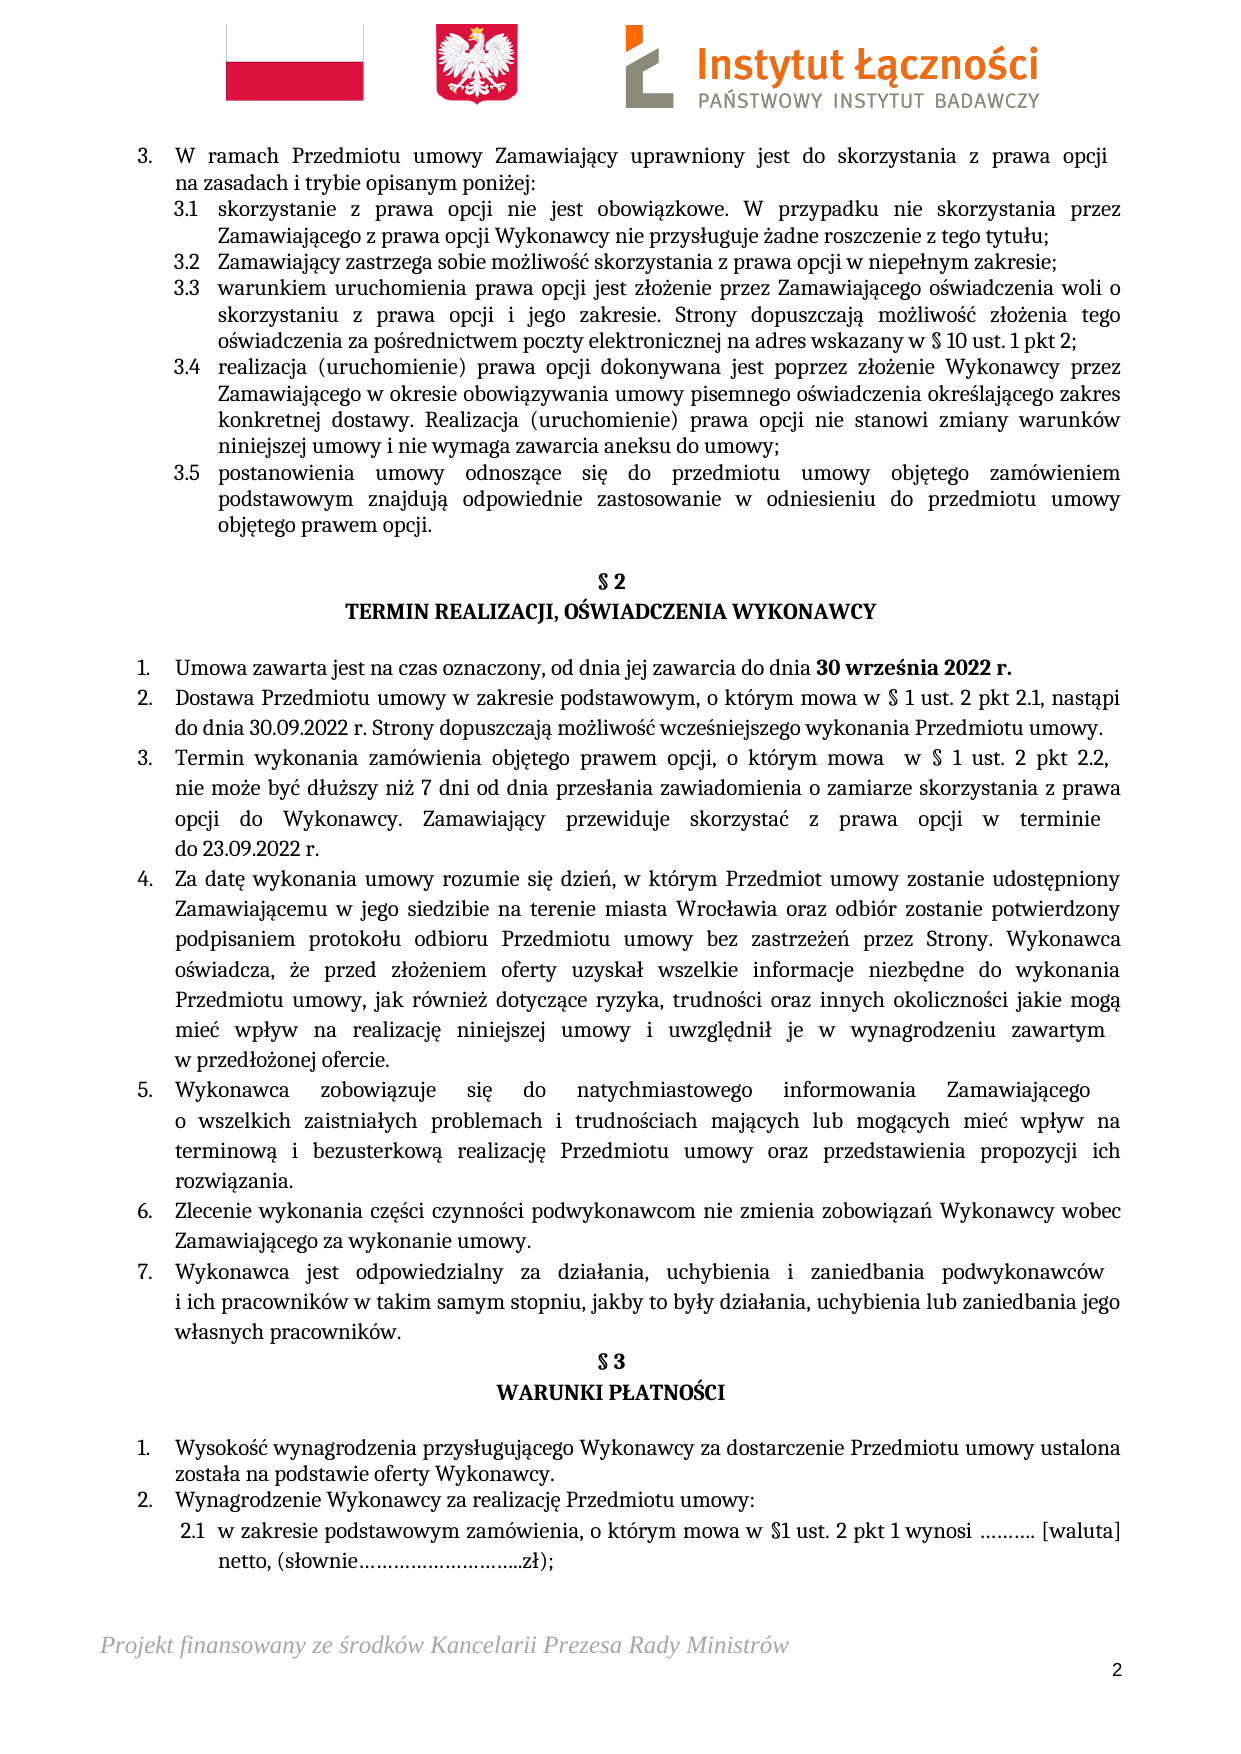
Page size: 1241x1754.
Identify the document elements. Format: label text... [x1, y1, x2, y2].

text WARUNKI PŁATNOŚCI [100, 1379, 1122, 1406]
list postanowienia umowy odnoszące się do przedmiotu umowy objętego zamówieniem podstawowym znajdują odpowiednie zastosowanie w odniesieniu do przedmiotu umowy objętego prawem opcji. [174, 459, 1122, 539]
list W ramach Przedmiotu umowy Zamawiający uprawniony jest do skorzystania z prawa opcji na zasadach i trybie opisanym poniżej: [137, 143, 1122, 196]
list warunkiem uruchomienia prawa opcji jest złożenie przez Zamawiającego oświadczenia woli o skorzystaniu z prawa opcji i jego zakresie. Strony dopuszczają możliwość złożenia tego oświadczenia za pośrednictwem poczty elektronicznej na adres wskazany w § 10 ust. 1 pkt 2; [174, 275, 1122, 354]
list Zamawiający zastrzega sobie możliwość skorzystania z prawa opcji w niepełnym zakresie; [174, 249, 1122, 275]
text § 3 [100, 1349, 1122, 1375]
list realizacja (uruchomienie) prawa opcji dokonywana jest poprzez złożenie Wykonawcy przez Zamawiającego w okresie obowiązywania umowy pisemnego oświadczenia określającego zakres konkretnej dostawy. Realizacja (uruchomienie) prawa opcji nie stanowi zmiany warunków niniejszej umowy i nie wymaga zawarcia aneksu do umowy; [174, 354, 1122, 459]
list Za datę wykonania umowy rozumie się dzień, w którym Przedmiot umowy zostanie udostępniony Zamawiającemu w jego siedzibie na terenie miasta Wrocławia oraz odbiór zostanie potwierdzony podpisaniem protokołu odbioru Przedmiotu umowy bez zastrzeżeń przez Strony. Wykonawca oświadcza, że przed złożeniem oferty uzyskał wszelkie informacje niezbędne do wykonania Przedmiotu umowy, jak również dotyczące ryzyka, trudności oraz innych okoliczności jakie mogą mieć wpływ na realizację niniejszej umowy i uwzględnił je w wynagrodzeniu zawartym w przedłożonej ofercie. [137, 866, 1122, 1073]
picture [596, 1, 1069, 132]
text TERMIN REALIZACJI, OŚWIADCZENIA WYKONAWCY [100, 599, 1122, 625]
list skorzystanie z prawa opcji nie jest obowiązkowe. W przypadku nie skorzystania przez Zamawiającego z prawa opcji Wykonawcy nie przysługuje żadne roszczenie z tego tytułu; [174, 196, 1122, 249]
list Wykonawca zobowiązuje się do natychmiastowego informowania Zamawiającego o wszelkich zaistniałych problemach i trudnościach mających lub mogących mieć wpływ na terminową i bezusterkową realizację Przedmiotu umowy oraz przedstawienia propozycji ich rozwiązania. [137, 1077, 1122, 1194]
text § 2 [100, 569, 1122, 595]
list Wynagrodzenie Wykonawcy za realizację Przedmiotu umowy: [137, 1487, 1122, 1513]
list Umowa zawarta jest na czas oznaczony, od dnia jej zawarcia do dnia 30 września 2022 r. [137, 654, 1122, 681]
list Wykonawca jest odpowiedzialny za działania, uchybienia i zaniedbania podwykonawców i ich pracowników w takim samym stopniu, jakby to były działania, uchybienia lub zaniedbania jego własnych pracowników. [137, 1258, 1122, 1345]
list Dostawa Przedmiotu umowy w zakresie podstawowym, o którym mowa w § 1 ust. 2 pkt 2.1, nastąpi do dnia 30.09.2022 r. Strony dopuszczają możliwość wcześniejszego wykonania Przedmiotu umowy. [137, 684, 1122, 741]
picture [226, 24, 518, 105]
list Wysokość wynagrodzenia przysługującego Wykonawcy za dostarczenie Przedmiotu umowy ustalona została na podstawie oferty Wykonawcy. [137, 1434, 1122, 1487]
list Zlecenie wykonania części czynności podwykonawcom nie zmienia zobowiązań Wykonawcy wobec Zamawiającego za wykonanie umowy. [137, 1198, 1122, 1254]
list Termin wykonania zamówienia objętego prawem opcji, o którym mowa w § 1 ust. 2 pkt 2.2, nie może być dłuższy niż 7 dni od dnia przesłania zawiadomienia o zamiarze skorzystania z prawa opcji do Wykonawcy. Zamawiający przewiduje skorzystać z prawa opcji w terminie do 23.09.2022 r. [137, 745, 1122, 862]
list w zakresie podstawowym zamówienia, o którym mowa w §1 ust. 2 pkt 1 wynosi ………. [waluta] netto, (słownie………………………..zł); [180, 1517, 1122, 1574]
